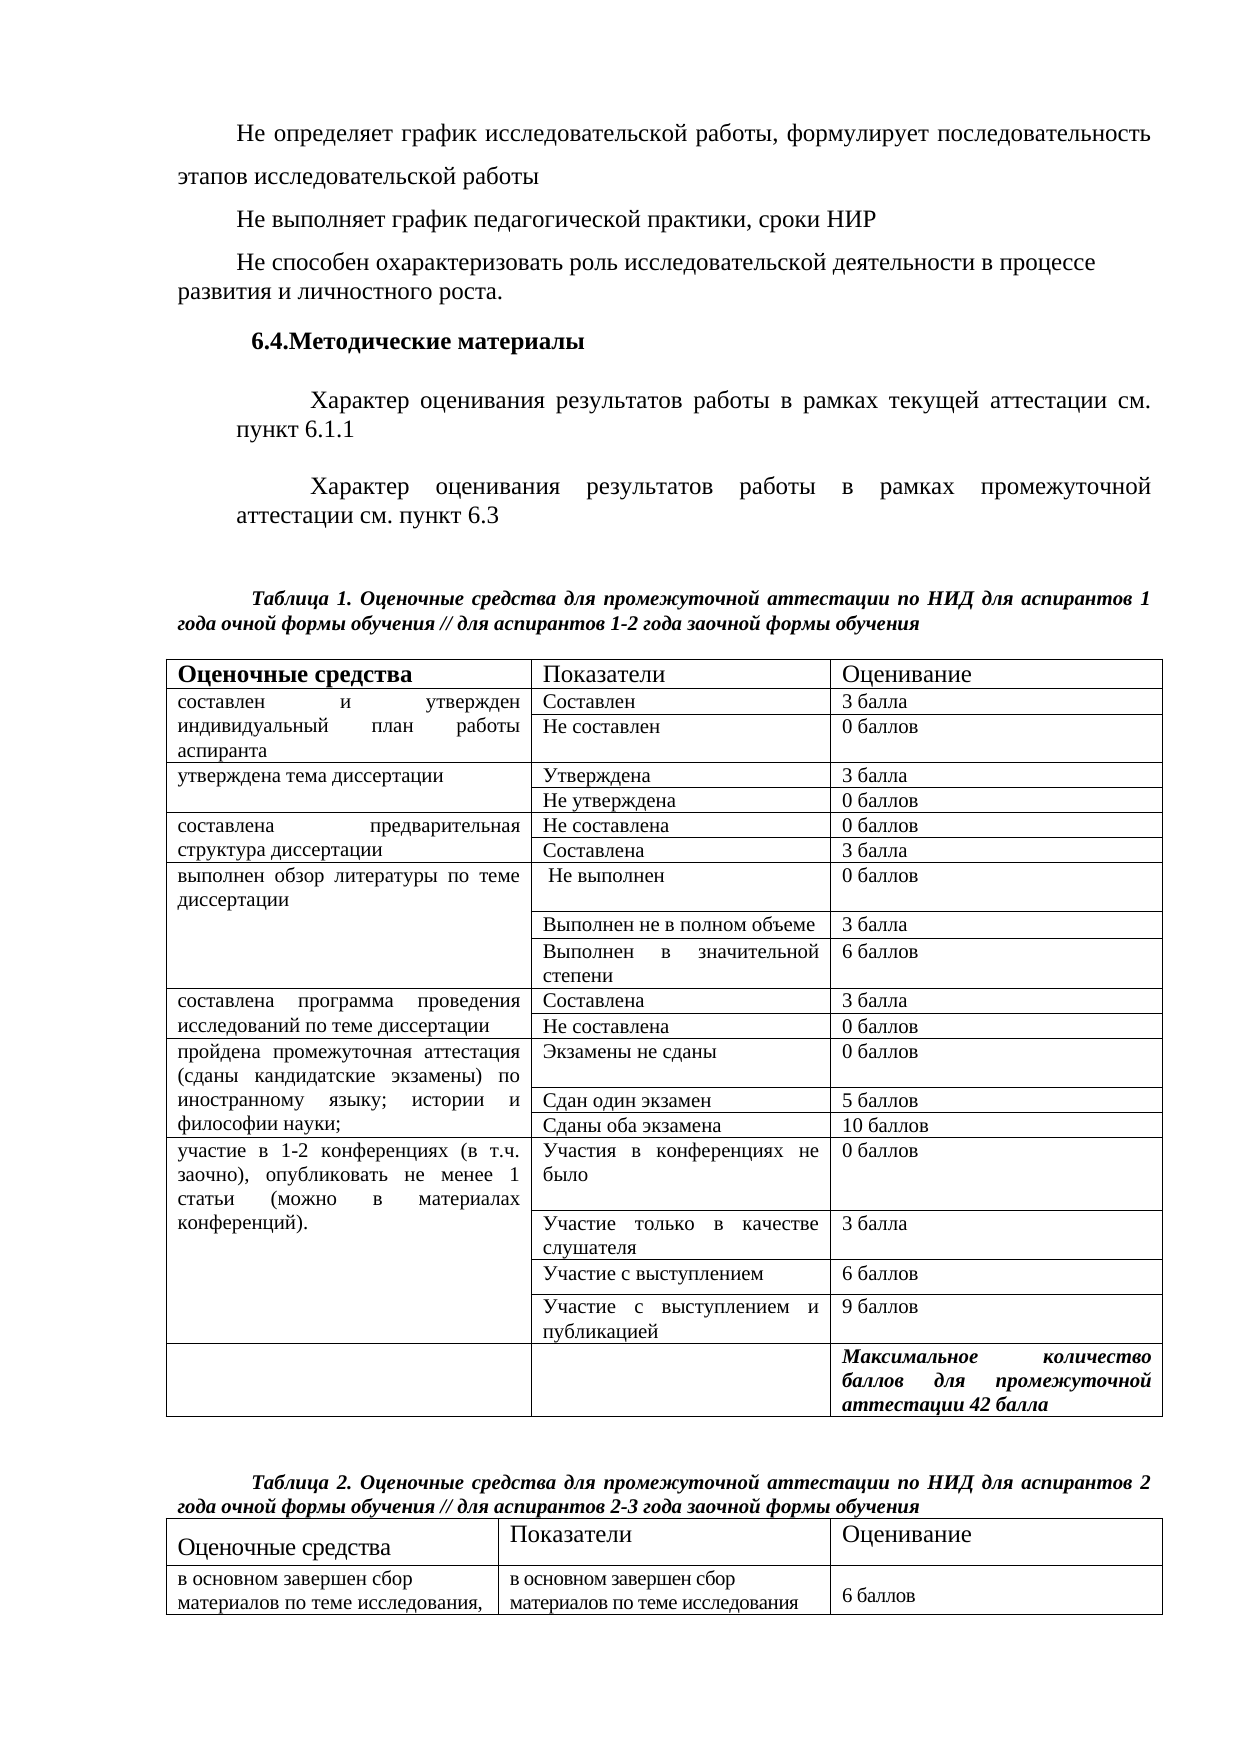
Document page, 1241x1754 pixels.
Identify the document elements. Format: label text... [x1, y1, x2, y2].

table_cell 0 баллов [831, 788, 1162, 812]
table_cell 3 балла [831, 912, 1162, 938]
table_cell 6 баллов [831, 939, 1162, 987]
table_header Оценивание [831, 660, 1162, 688]
table_cell 0 баллов [831, 1039, 1162, 1087]
table_header Оценивание [831, 1519, 1162, 1565]
table_cell Максимальное количество баллов для промежуточной аттестации 42 балла [831, 1344, 1162, 1416]
table_cell участие в 1-2 конференциях (в т.ч. заочно), опубликовать не менее 1 статьи (можно в материалах конференций). [167, 1138, 531, 1343]
table_cell Сданы оба экзамена [532, 1113, 830, 1137]
table_cell 6 баллов [831, 1566, 1162, 1614]
table_cell Не утверждена [532, 788, 830, 812]
table_cell Участие только в качестве слушателя [532, 1211, 830, 1259]
table_cell Не выполнен [532, 863, 830, 911]
table_header Оценочные средства [167, 1519, 498, 1565]
text 6.4.Методические материалы [177, 326, 1152, 354]
table_cell 9 баллов [831, 1295, 1162, 1343]
table_cell Участие с выступлением и публикацией [532, 1295, 830, 1343]
table_cell 0 баллов [831, 1138, 1162, 1210]
table_cell [532, 1344, 830, 1416]
table_cell 0 баллов [831, 813, 1162, 837]
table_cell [167, 1566, 498, 1614]
table_cell составлена программа проведения исследований по теме диссертации [167, 989, 531, 1038]
table_cell в основном завершен сбор материалов по теме исследования [499, 1566, 830, 1614]
text Не выполняет график педагогической практики, сроки НИР [177, 204, 1152, 233]
table_cell 3 балла [831, 989, 1162, 1012]
table_cell 10 баллов [831, 1113, 1162, 1137]
text Не способен охарактеризовать роль исследовательской деятельности в процессе развития и личностного роста. [177, 247, 1152, 305]
text Характер оценивания результатов работы в рамках промежуточной аттестации см. пункт 6.3 [236, 471, 1152, 529]
table_cell 3 балла [831, 763, 1162, 787]
text Таблица 1. Оценочные средства для промежуточной аттестации по НИД для аспирантов 1 года очной формы обучения // для аспирантов 1-2 года заочной формы обучения [177, 586, 1152, 634]
table_cell Сдан один экзамен [532, 1088, 830, 1112]
table_cell выполнен обзор литературы по теме диссертации [167, 863, 531, 987]
table_cell Не составлен [532, 715, 830, 762]
text Не определяет график исследовательской работы, формулирует последовательность этапов исследовательской работы [177, 118, 1152, 190]
table_cell 0 баллов [831, 715, 1162, 762]
table_cell Составлен [532, 689, 830, 713]
text Таблица 2. Оценочные средства для промежуточной аттестации по НИД для аспирантов 2 года очной формы обучения // для аспирантов 2-3 года заочной формы обучения [177, 1470, 1152, 1518]
table_cell Участие с выступлением [532, 1260, 830, 1293]
text Характер оценивания результатов работы в рамках текущей аттестации см. пункт 6.1.1 [236, 385, 1152, 443]
table_cell утверждена тема диссертации [167, 763, 531, 812]
table_cell пройдена промежуточная аттестация (сданы кандидатские экзамены) по иностранному языку; истории и философии науки; [167, 1039, 531, 1137]
table_cell 0 баллов [831, 1014, 1162, 1038]
table_header Оценочные средства [167, 660, 531, 688]
table_cell Выполнен в значительной степени [532, 939, 830, 987]
table_cell 3 балла [831, 838, 1162, 862]
table_cell составлен и утвержден индивидуальный план работы аспиранта [167, 689, 531, 762]
table_cell 6 баллов [831, 1260, 1162, 1293]
table_cell 3 балла [831, 689, 1162, 713]
table_cell Не составлена [532, 813, 830, 837]
table_cell Составлена [532, 989, 830, 1012]
table_header Показатели [499, 1519, 830, 1565]
table_cell Составлена [532, 838, 830, 862]
table_cell 0 баллов [831, 863, 1162, 911]
table_header Показатели [532, 660, 830, 688]
table_cell Участия в конференциях не было [532, 1138, 830, 1210]
table_cell [167, 1344, 531, 1416]
table_cell Выполнен не в полном объеме [532, 912, 830, 938]
table_cell 3 балла [831, 1211, 1162, 1259]
table_cell 5 баллов [831, 1088, 1162, 1112]
table_cell Утверждена [532, 763, 830, 787]
table_cell Не составлена [532, 1014, 830, 1038]
table_cell Экзамены не сданы [532, 1039, 830, 1087]
table_cell составлена предварительная структура диссертации [167, 813, 531, 862]
